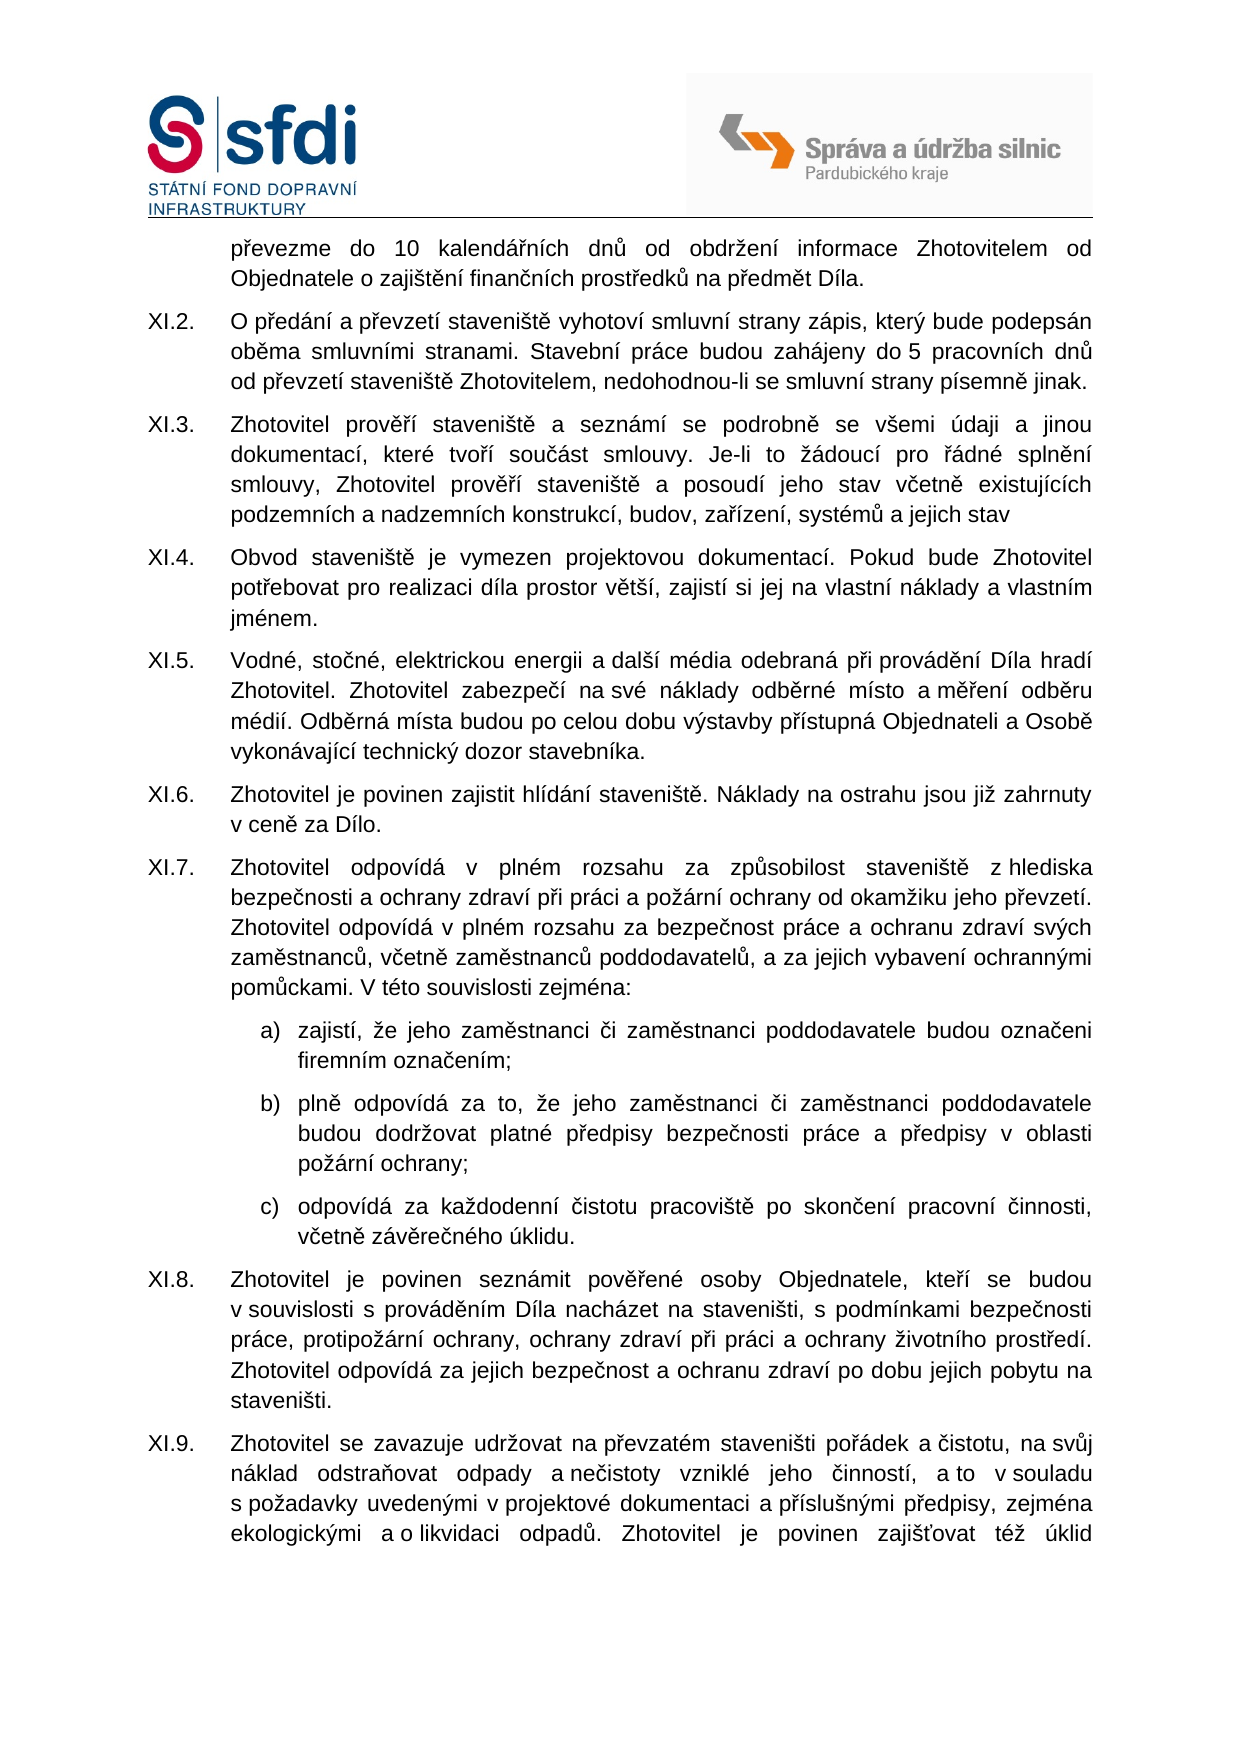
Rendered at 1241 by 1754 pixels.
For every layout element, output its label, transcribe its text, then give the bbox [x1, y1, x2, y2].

list odpovídá za každodenní čistotu pracoviště po skončení pracovní činnosti, včetně závěrečného úklidu. [260, 1193, 1093, 1250]
list O předání a převzetí staveniště vyhotoví smluvní strany zápis, který bude podepsán oběma smluvními stranami. Stavební práce budou zahájeny do 5 pracovních dnů od převzetí staveniště Zhotovitelem, nedohodnou-li se smluvní strany písemně jinak. [148, 308, 1093, 394]
list Zhotovitel je povinen zajistit hlídání staveniště. Náklady na ostrahu jsou již zahrnuty v ceně za Dílo. [148, 781, 1093, 837]
list Zhotovitel odpovídá v plném rozsahu za způsobilost staveniště z hlediska bezpečnosti a ochrany zdraví při práci a požární ochrany od okamžiku jeho převzetí. Zhotovitel odpovídá v plném rozsahu za bezpečnost práce a ochranu zdraví svých zaměstnanců, včetně zaměstnanců poddodavatelů, a za jejich vybavení ochrannými pomůckami. V této souvislosti zejména: [148, 853, 1093, 1001]
list zajistí, že jeho zaměstnanci či zaměstnanci poddodavatele budou označeni firemním označením; [260, 1017, 1093, 1074]
list Zhotovitel prověří staveniště a seznámí se podrobně se všemi údaji a jinou dokumentací, které tvoří součást smlouvy. Je-li to žádoucí pro řádné splnění smlouvy, Zhotovitel prověří staveniště a posoudí jeho stav včetně existujících podzemních a nadzemních konstrukcí, budov, zařízení, systémů a jejich stav [148, 411, 1093, 528]
list Obvod staveniště je vymezen projektovou dokumentací. Pokud bude Zhotovitel potřebovat pro realizaci díla prostor větší, zajistí si jej na vlastní náklady a vlastním jménem. [148, 544, 1093, 631]
list Zhotovitel je povinen seznámit pověřené osoby Objednatele, kteří se budou v souvislosti s prováděním Díla nacházet na staveništi, s podmínkami bezpečnosti práce, protipožární ochrany, ochrany zdraví při práci a ochrany životního prostředí. Zhotovitel odpovídá za jejich bezpečnost a ochranu zdraví po dobu jejich pobytu na staveništi. [148, 1266, 1093, 1413]
list plně odpovídá za to, že jeho zaměstnanci či zaměstnanci poddodavatele budou dodržovat platné předpisy bezpečnosti práce a předpisy v oblasti požární ochrany; [260, 1090, 1093, 1177]
list Vodné, stočné, elektrickou energii a další média odebraná při provádění Díla hradí Zhotovitel. Zhotovitel zabezpečí na své náklady odběrné místo a měření odběru médií. Odběrná místa budou po celou dobu výstavby přístupná Objednateli a Osobě vykonávající technický dozor stavebníka. [148, 647, 1093, 764]
picture [686, 73, 1093, 215]
picture [147, 94, 357, 215]
